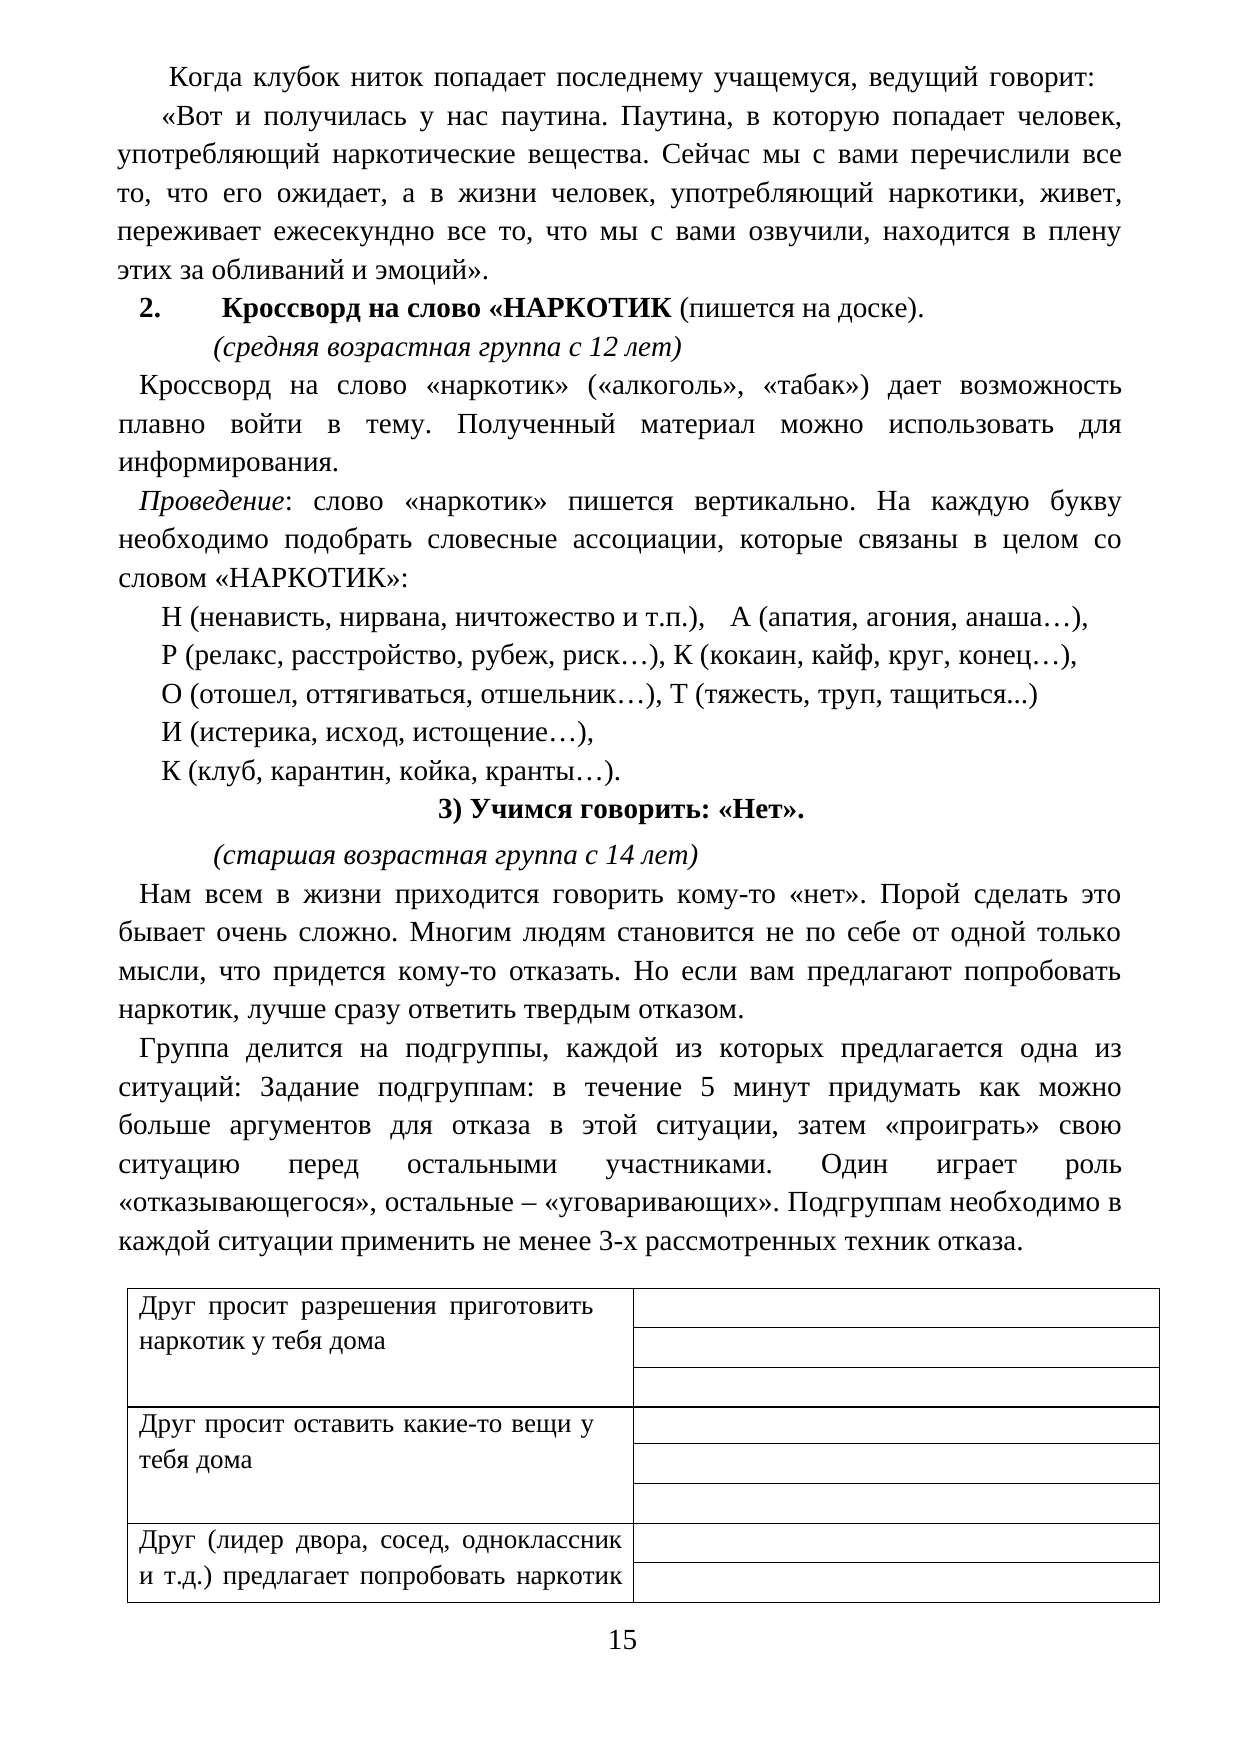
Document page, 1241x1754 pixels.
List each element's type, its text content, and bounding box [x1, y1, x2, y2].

text (старшая возрастная группа с 14 лет) [192, 837, 1140, 871]
table_header Друг просит разрешения приготовить наркотик у тебя дома [128, 1289, 633, 1406]
text Проведение: слово «наркотик» пишется вертикально. На каждую букву необходимо подобрать словесные ассоциации, которые связаны в целом со словом «НАРКОТИК»: [118, 483, 1123, 594]
text «Вот и получилась у нас паутина. Паутина, в которую попадает человек, употребляющий наркотические вещества. Сейчас мы с вами перечислили все то, что его ожидает, а в жизни человек, употребляющий наркотики, живет, переживает ежесекундно все то, что мы с вами озвучили, находится в плену этих за обливаний и эмоций». [117, 98, 1123, 285]
table_cell [634, 1328, 1159, 1367]
table_cell Друг (лидер двора, сосед, одноклассник и т.д.) предлагает попробовать наркотик «за компанию» [128, 1524, 633, 1602]
table_cell [634, 1563, 1159, 1602]
text Р (релакс, расстройство, рубеж, риск…), К (кокаин, кайф, круг, конец…), [117, 637, 1106, 671]
table_header [634, 1289, 1159, 1327]
text (средняя возрастная группа с 12 лет) [192, 329, 1140, 362]
text 3) Учимся говорить: «Нет». [102, 791, 1140, 825]
text Нам всем в жизни приходится говорить кому-то «нет». Порой сделать это бывает очень сложно. Многим людям становится не по себе от одной только мысли, что придется кому-то отказать. Но если вам предлагают попробовать наркотик, лучше сразу ответить твердым отказом. [118, 876, 1122, 1025]
table_cell [634, 1484, 1159, 1522]
table_cell [634, 1368, 1159, 1406]
table_cell [634, 1444, 1159, 1483]
table_cell [634, 1524, 1159, 1562]
text Группа делится на подгруппы, каждой из которых предлагается одна из ситуаций: Задание подгруппам: в течение 5 минут придумать как можно больше аргументов для отказа в этой ситуации, затем «проиграть» свою ситуацию перед остальными участниками. Один играет роль «отказывающегося», остальные – «уговаривающих». Подгруппам необходимо в каждой ситуации применить не менее 3-х рассмотренных техник отказа. [118, 1030, 1123, 1256]
text Когда клубок ниток попадает последнему учащемуся, ведущий говорит: [117, 59, 1140, 93]
table_cell Друг просит оставить какие-то вещи у тебя дома [128, 1408, 633, 1522]
text О (отошел, оттягиваться, отшельник…), Т (тяжесть, труп, тащиться...) [117, 676, 1106, 709]
text И (истерика, исход, истощение…), [132, 714, 1140, 748]
text Кроссворд на слово «наркотик» («алкоголь», «табак») дает возможность плавно войти в тему. Полученный материал можно использовать для информирования. [118, 367, 1123, 478]
list Кроссворд на слово «НАРКОТИК (пишется на доске). [118, 290, 1140, 324]
text Н (ненависть, нирвана, ничтожество и т.п.), А (апатия, агония, анаша…), [117, 599, 1091, 632]
table_cell [634, 1408, 1159, 1443]
text К (клуб, карантин, койка, кранты…). [132, 753, 1140, 786]
